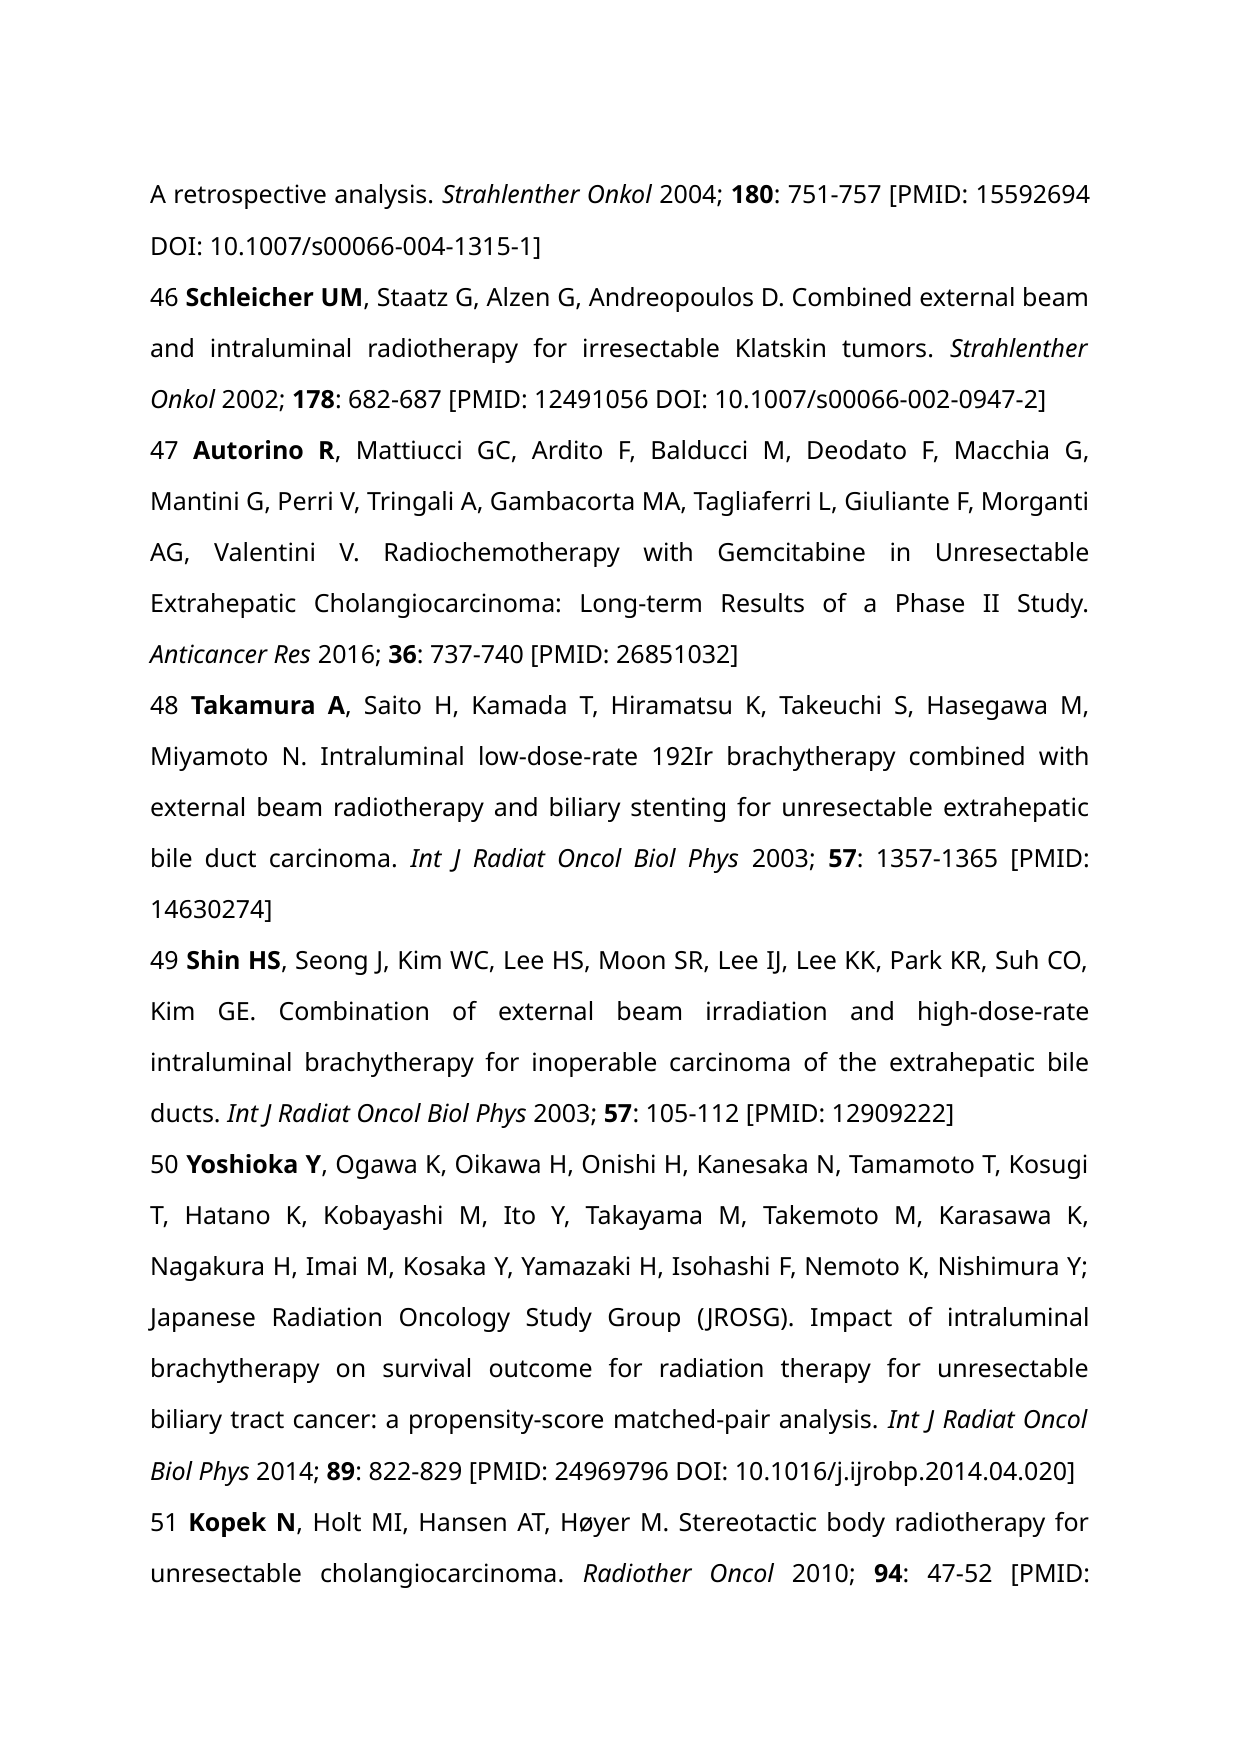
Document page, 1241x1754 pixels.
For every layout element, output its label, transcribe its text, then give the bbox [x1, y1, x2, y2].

text 48 Takamura A, Saito H, Kamada T, Hiramatsu K, Takeuchi S, Hasegawa M, Miyamoto N. Intraluminal low-dose-rate 192Ir brachytherapy combined with external beam radiotherapy and biliary stenting for unresectable extrahepatic bile duct carcinoma. Int J Radiat Oncol Biol Phys 2003; 57: 1357-1365 [PMID: 14630274] [150, 688, 1090, 926]
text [150, 177, 1090, 262]
text 47 Autorino R, Mattiucci GC, Ardito F, Balducci M, Deodato F, Macchia G, Mantini G, Perri V, Tringali A, Gambacorta MA, Tagliaferri L, Giuliante F, Morganti AG, Valentini V. Radiochemotherapy with Gemcitabine in Unresectable Extrahepatic Cholangiocarcinoma: Long-term Results of a Phase II Study. Anticancer Res 2016; 36: 737-740 [PMID: 26851032] [150, 432, 1090, 671]
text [150, 1504, 1090, 1589]
text 49 Shin HS, Seong J, Kim WC, Lee HS, Moon SR, Lee IJ, Lee KK, Park KR, Suh CO, Kim GE. Combination of external beam irradiation and high-dose-rate intraluminal brachytherapy for inoperable carcinoma of the extrahepatic bile ducts. Int J Radiat Oncol Biol Phys 2003; 57: 105-112 [PMID: 12909222] [150, 943, 1090, 1130]
text 46 Schleicher UM, Staatz G, Alzen G, Andreopoulos D. Combined external beam and intraluminal radiotherapy for irresectable Klatskin tumors. Strahlenther Onkol 2002; 178: 682-687 [PMID: 12491056 DOI: 10.1007/s00066-002-0947-2] [150, 279, 1090, 415]
text 50 Yoshioka Y, Ogawa K, Oikawa H, Onishi H, Kanesaka N, Tamamoto T, Kosugi T, Hatano K, Kobayashi M, Ito Y, Takayama M, Takemoto M, Karasawa K, Nagakura H, Imai M, Kosaka Y, Yamazaki H, Isohashi F, Nemoto K, Nishimura Y; Japanese Radiation Oncology Study Group (JROSG). Impact of intraluminal brachytherapy on survival outcome for radiation therapy for unresectable biliary tract cancer: a propensity-score matched-pair analysis. Int J Radiat Oncol Biol Phys 2014; 89: 822-829 [PMID: 24969796 DOI: 10.1016/j.ijrobp.2014.04.020] [150, 1147, 1090, 1487]
